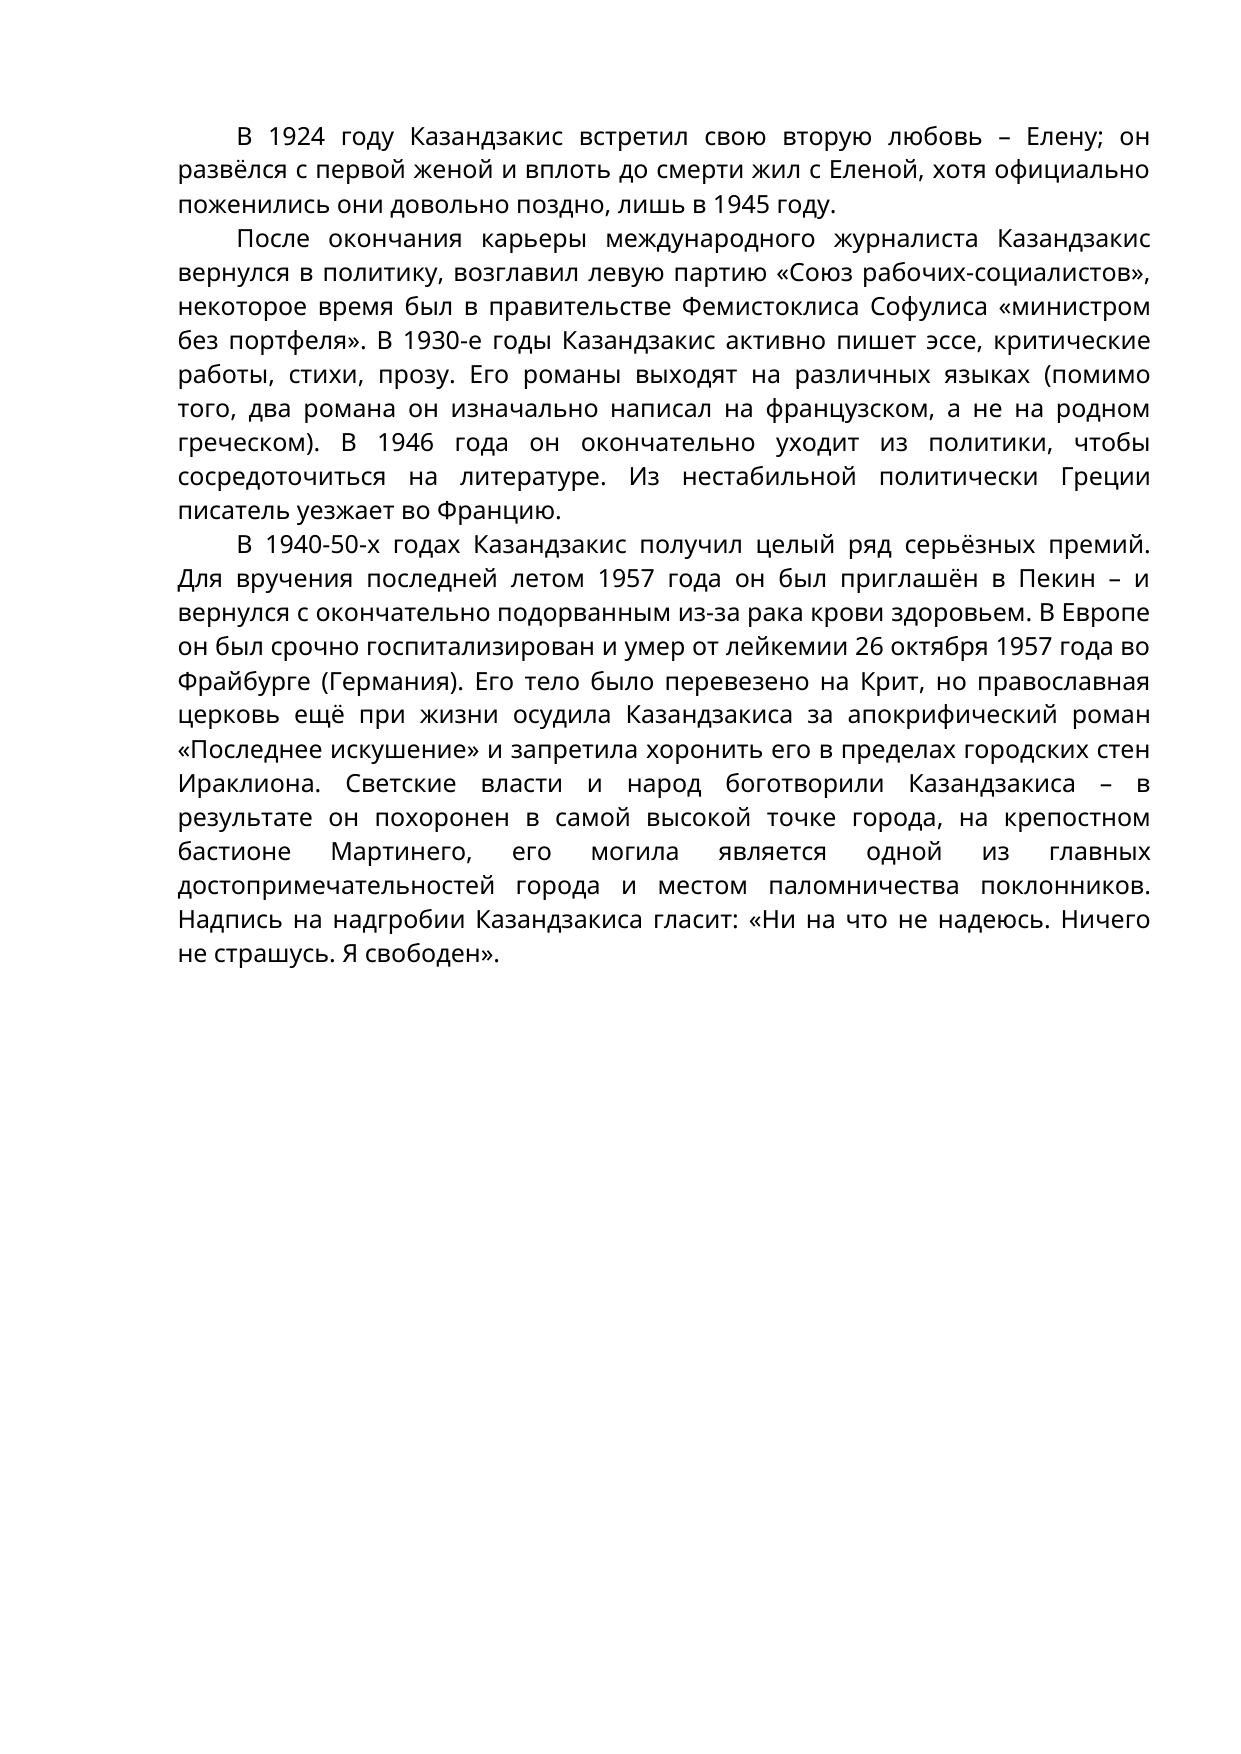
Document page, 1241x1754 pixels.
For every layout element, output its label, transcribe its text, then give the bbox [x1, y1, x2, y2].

text После окончания карьеры международного журналиста Казандзакис вернулся в политику, возглавил левую партию «Союз рабочих-социалистов», некоторое время был в правительстве Фемистоклиса Софулиса «министром без портфеля». В 1930-е годы Казандзакис активно пишет эссе, критические работы, стихи, прозу. Его романы выходят на различных языках (помимо того, два романа он изначально написал на французском, а не на родном греческом). В 1946 года он окончательно уходит из политики, чтобы сосредоточиться на литературе. Из нестабильной политически Греции писатель уезжает во Францию. [177, 220, 1152, 527]
text В 1924 году Казандзакис встретил свою вторую любовь – Елену; он развёлся с первой женой и вплоть до смерти жил с Еленой, хотя официально поженились они довольно поздно, лишь в 1945 году. [177, 118, 1152, 220]
text В 1940-50-х годах Казандзакис получил целый ряд серьёзных премий. Для вручения последней летом 1957 года он был приглашён в Пекин – и вернулся с окончательно подорванным из-за рака крови здоровьем. В Европе он был срочно госпитализирован и умер от лейкемии 26 октября 1957 года во Фрайбурге (Германия). Его тело было перевезено на Крит, но православная церковь ещё при жизни осудила Казандзакиса за апокрифический роман «Последнее искушение» и запретила хоронить его в пределах городских стен Ираклиона. Светские власти и народ боготворили Казандзакиса – в результате он похоронен в самой высокой точке города, на крепостном бастионе Мартинего, его могила является одной из главных достопримечательностей города и местом паломничества поклонников. Надпись на надгробии Казандзакиса гласит: «Ни на что не надеюсь. Ничего не страшусь. Я свободен». [177, 527, 1152, 970]
